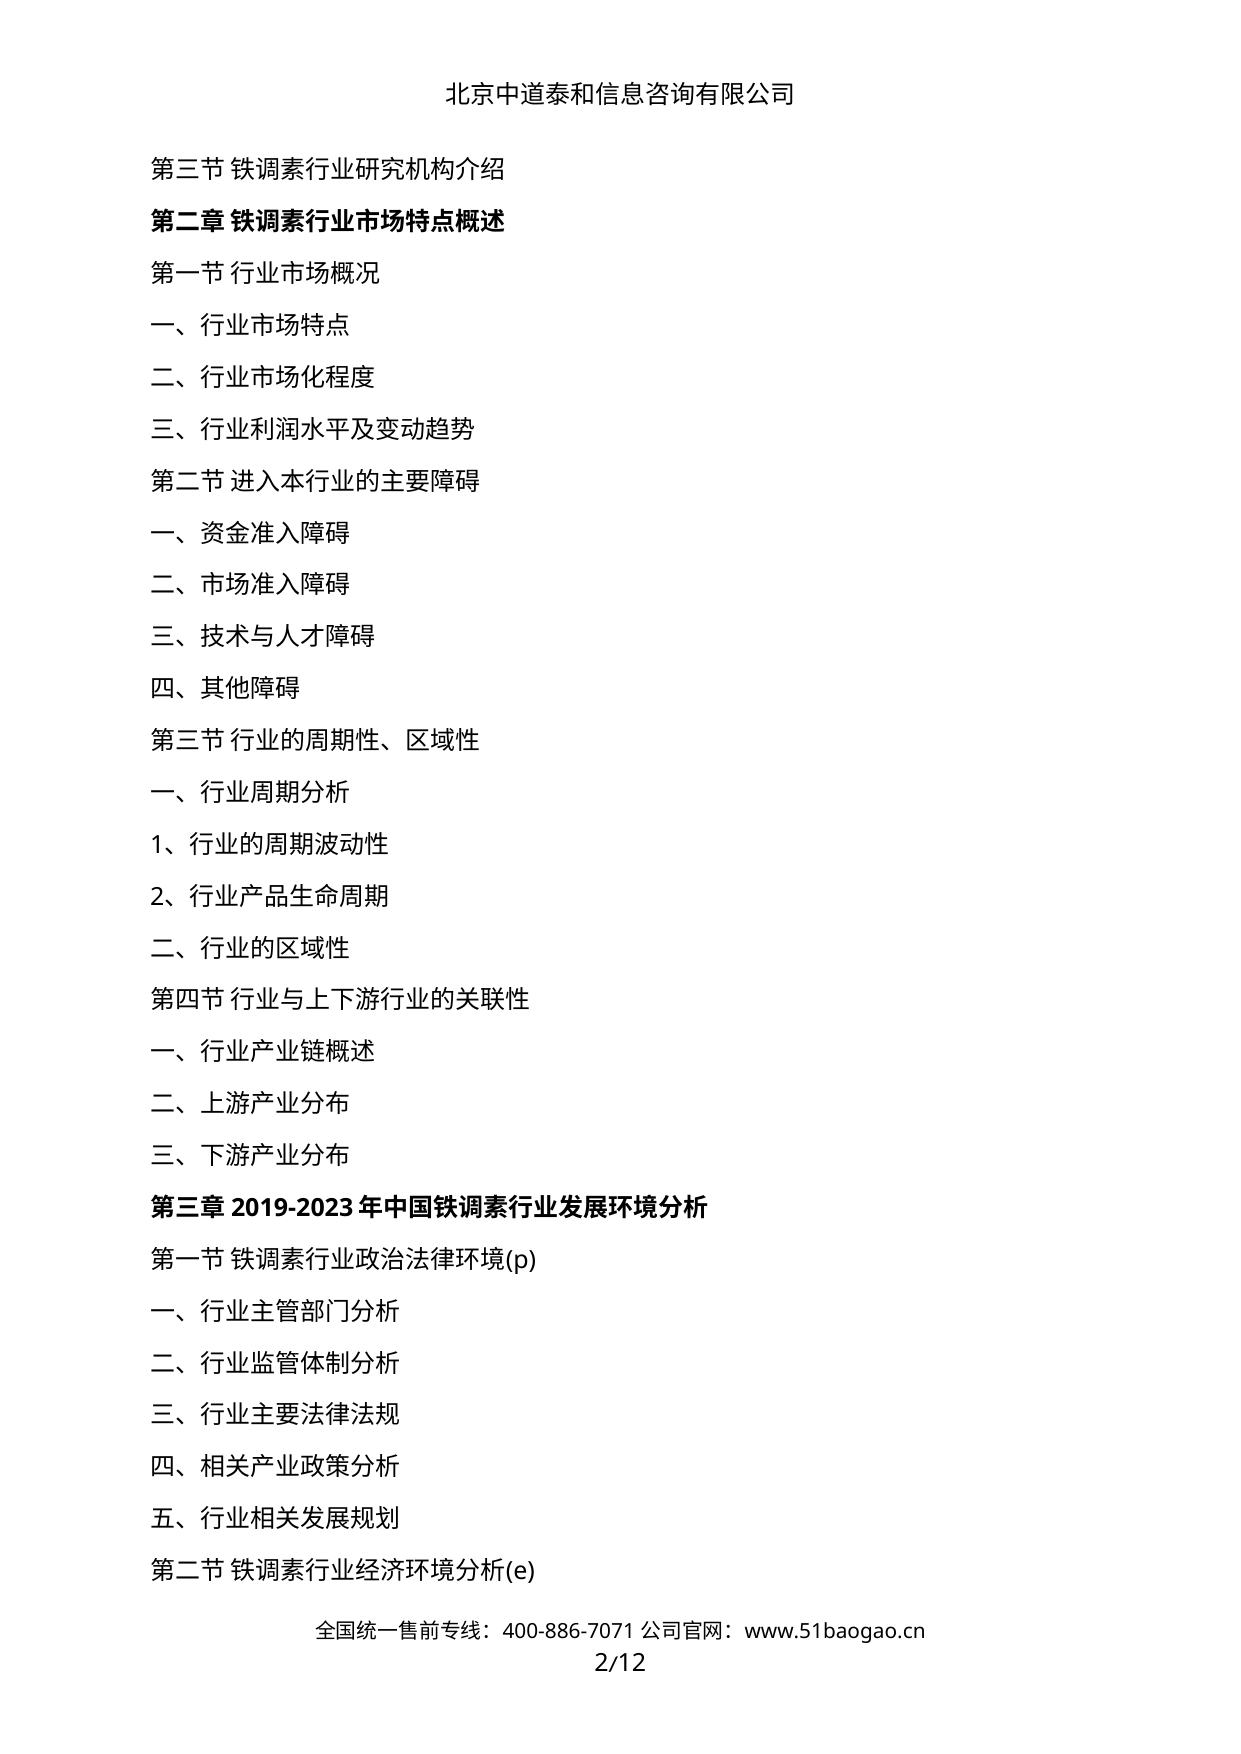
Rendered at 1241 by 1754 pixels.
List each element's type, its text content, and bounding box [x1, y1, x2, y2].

text 二、行业监管体制分析 [150, 1343, 1090, 1379]
text 1、行业的周期波动性 [150, 824, 1090, 861]
text 二、市场准入障碍 [150, 565, 1090, 601]
text 一、行业市场特点 [150, 306, 1090, 342]
text 一、行业主管部门分析 [150, 1291, 1090, 1327]
text 三、下游产业分布 [150, 1136, 1090, 1172]
text 三、行业主要法律法规 [150, 1395, 1090, 1431]
text 一、行业产业链概述 [150, 1032, 1090, 1068]
text 三、行业利润水平及变动趋势 [150, 409, 1090, 446]
text 第一节 行业市场概况 [150, 254, 1090, 290]
text 二、行业的区域性 [150, 928, 1090, 964]
text 第三节 行业的周期性、区域性 [150, 721, 1090, 757]
text 第三章 2019-2023年中国铁调素行业发展环境分析 [150, 1187, 1090, 1224]
text 四、相关产业政策分析 [150, 1447, 1090, 1483]
text 第二节 铁调素行业经济环境分析(e) [150, 1551, 1090, 1587]
text 四、其他障碍 [150, 669, 1090, 705]
text 二、行业市场化程度 [150, 357, 1090, 394]
text 第三节 铁调素行业研究机构介绍 [150, 150, 1090, 186]
text 一、资金准入障碍 [150, 513, 1090, 549]
text 第二章 铁调素行业市场特点概述 [150, 202, 1090, 238]
text 五、行业相关发展规划 [150, 1499, 1090, 1535]
text 2、行业产品生命周期 [150, 876, 1090, 912]
text 第二节 进入本行业的主要障碍 [150, 461, 1090, 497]
text 二、上游产业分布 [150, 1084, 1090, 1120]
text 一、行业周期分析 [150, 772, 1090, 809]
text 三、技术与人才障碍 [150, 617, 1090, 653]
text 第四节 行业与上下游行业的关联性 [150, 980, 1090, 1016]
text 第一节 铁调素行业政治法律环境(p) [150, 1239, 1090, 1276]
